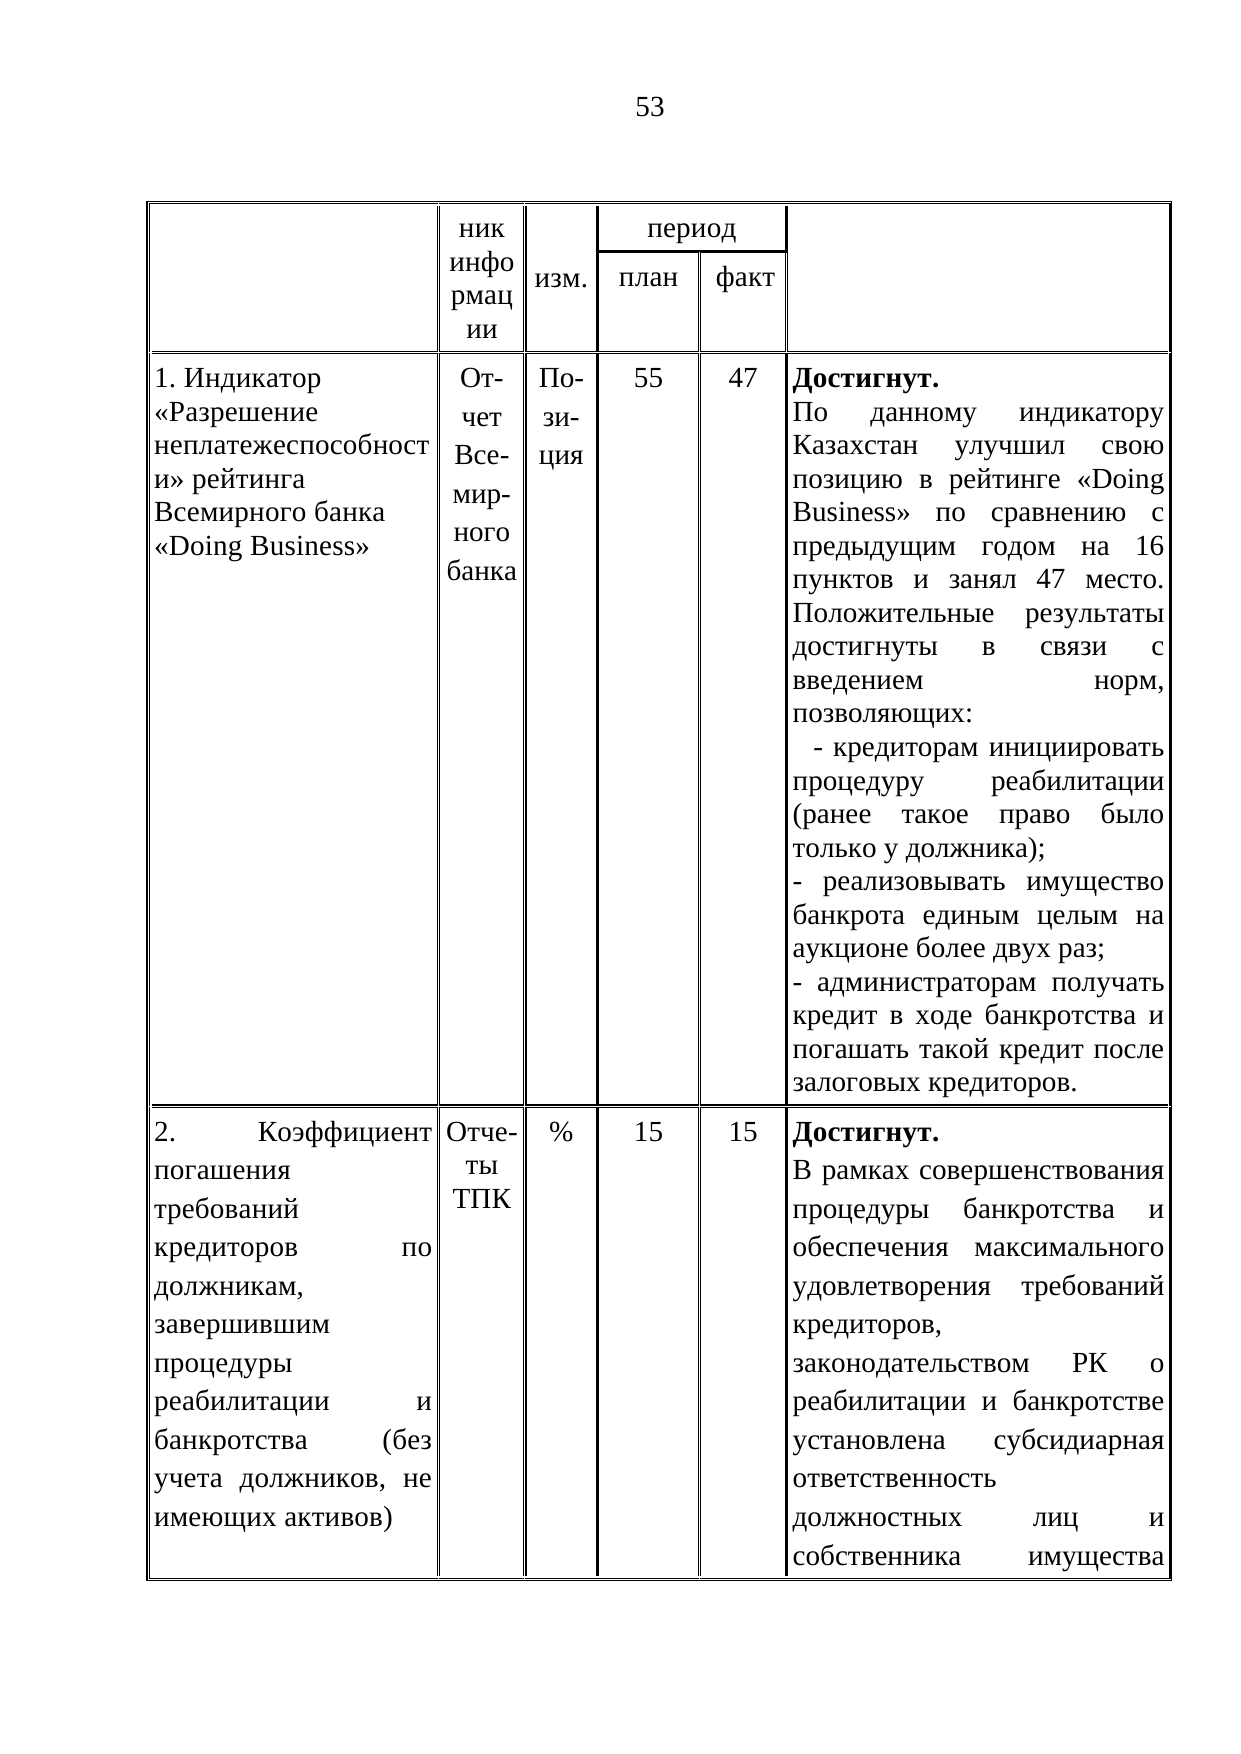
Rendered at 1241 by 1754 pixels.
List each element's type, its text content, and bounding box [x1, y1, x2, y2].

table_header Источник информации [439, 202, 525, 351]
table_header Ед. изм. [525, 204, 597, 351]
table_header Отчетный период [597, 204, 786, 250]
table_header Целевой индикатор [150, 204, 438, 351]
table_cell 47 [701, 354, 785, 1104]
table_cell 1. Индикатор «Разрешение неплатежеспособности» рейтинга Всемирного банка «Doing Business» [148, 351, 438, 1104]
table_cell Достигнут. По данному индикатору Казахстан улучшил свою позицию в рейтинге «Doing Business» по сравнению с предыдущим годом на 16 пунктов и занял 47 место. Положительные результаты достигнуты в связи с введением норм, позволяющих: - кредиторам инициировать процедуру реабилитации (ранее такое право было только у должника); - реализовывать имущество банкрота единым целым на аукционе более двух раз; - администраторам получать кредит в ходе банкротства и погашать такой кредит после залоговых кредиторов. [786, 351, 1171, 1104]
table_cell план [599, 253, 698, 351]
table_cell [150, 1104, 438, 1577]
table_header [786, 204, 1169, 351]
table_cell 55 [599, 354, 698, 1104]
table_cell 15 [597, 1108, 699, 1577]
table_cell 15 [700, 1108, 786, 1577]
table_cell От-чет Все-мир-ного банка [440, 354, 523, 1104]
table_cell По-зи- ция [527, 354, 596, 1104]
table_cell Отче-ты ТПК [439, 1104, 525, 1577]
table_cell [786, 1104, 1170, 1577]
table_cell факт [701, 253, 785, 351]
table_cell % [525, 1108, 597, 1577]
